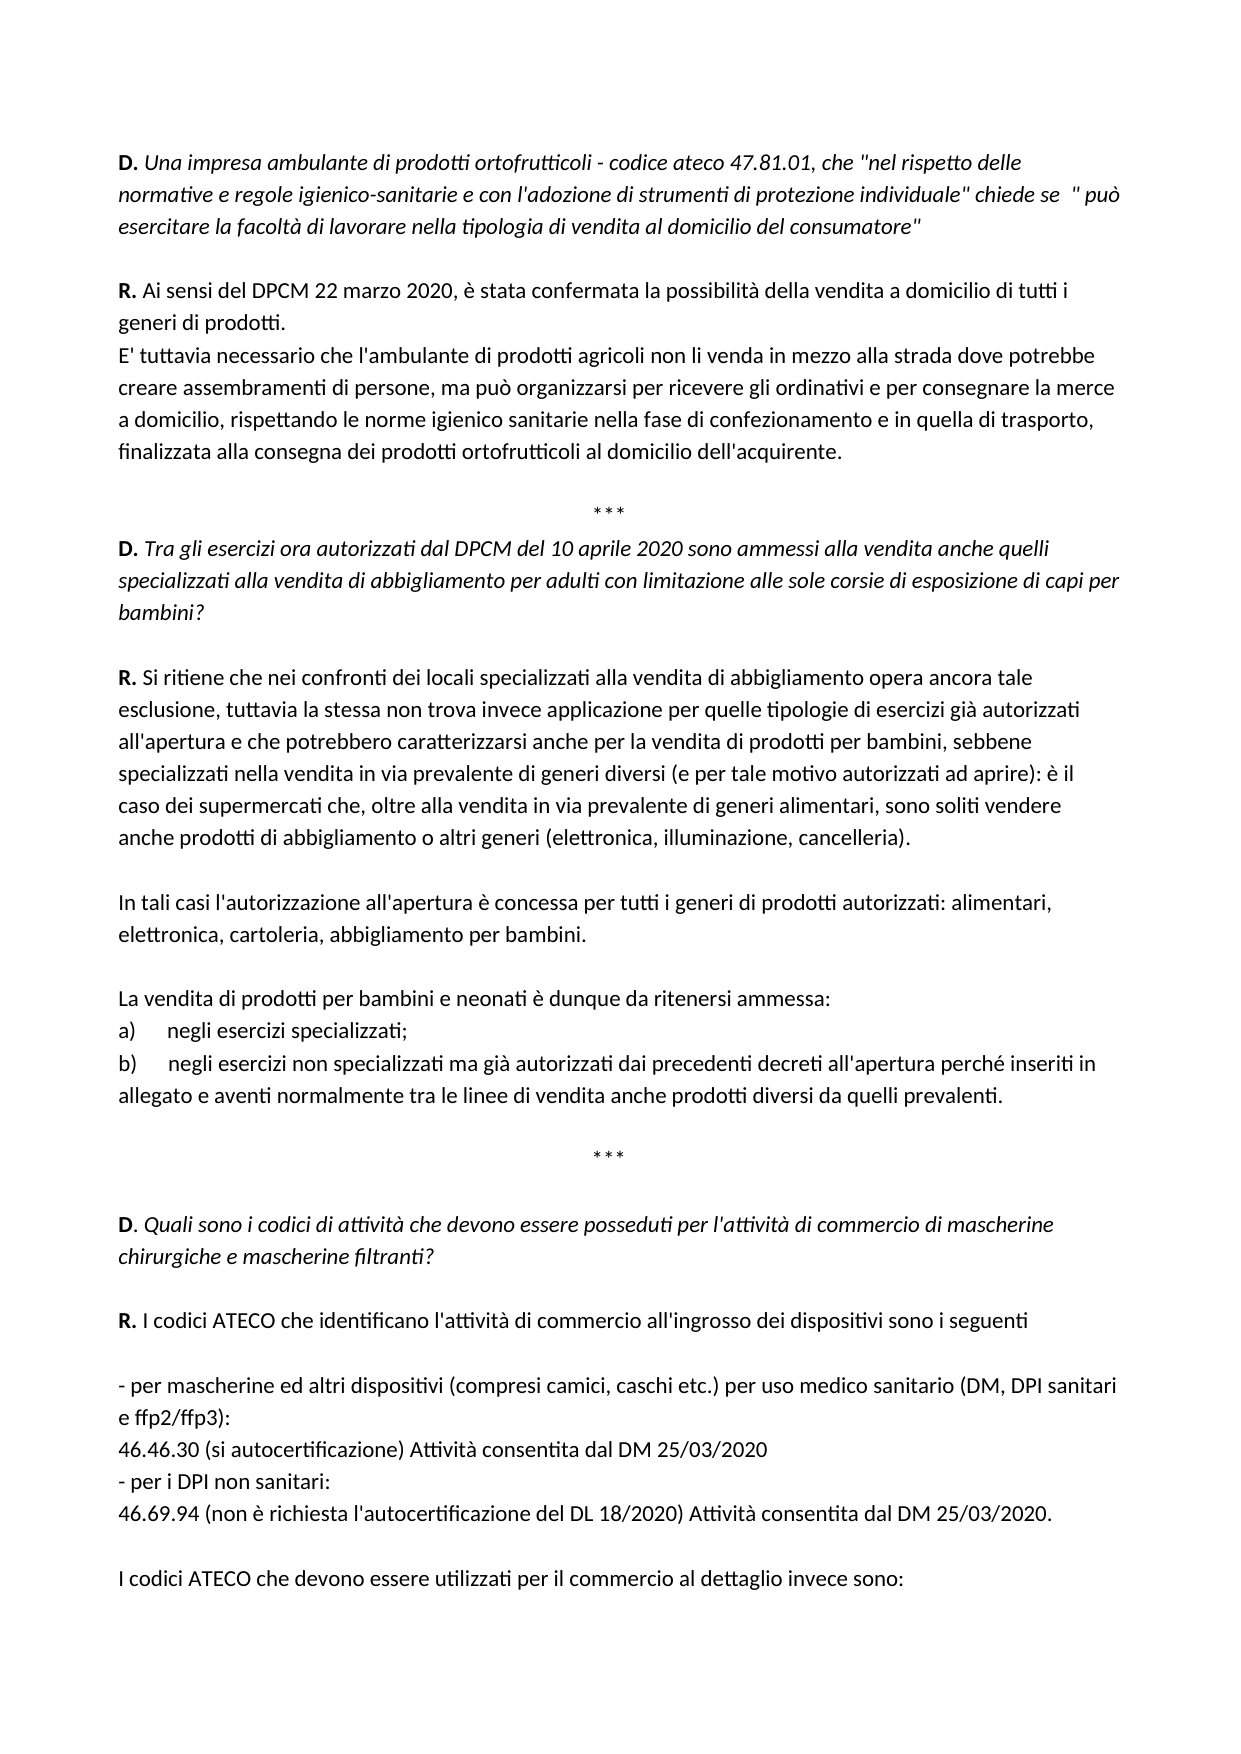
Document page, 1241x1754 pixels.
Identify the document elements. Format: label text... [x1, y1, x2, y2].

text D. Quali sono i codici di attività che devono essere posseduti per l'attività di commercio di mascherine chirurgiche e mascherine filtranti? [118, 1210, 1122, 1270]
text R. Ai sensi del DPCM 22 marzo 2020, è stata confermata la possibilità della vendita a domicilio di tutti i generi di prodotti. [118, 276, 1122, 337]
text La vendita di prodotti per bambini e neonati è dunque da ritenersi ammessa: [118, 984, 1122, 1012]
text - per mascherine ed altri dispositivi (compresi camici, caschi etc.) per uso medico sanitario (DM, DPI sanitari e ffp2/ffp3): [118, 1371, 1122, 1431]
text D. Tra gli esercizi ora autorizzati dal DPCM del 10 aprile 2020 sono ammessi alla vendita anche quelli specializzati alla vendita di abbigliamento per adulti con limitazione alle sole corsie di esposizione di capi per bambini? [118, 534, 1122, 626]
text a) negli esercizi specializzati; [118, 1017, 1122, 1045]
text E' tuttavia necessario che l'ambulante di prodotti agricoli non li venda in mezzo alla strada dove potrebbe creare assembramenti di persone, ma può organizzarsi per ricevere gli ordinativi e per consegnare la merce a domicilio, rispettando le norme igienico sanitarie nella fase di confezionamento e in quella di trasporto, finalizzata alla consegna dei prodotti ortofrutticoli al domicilio dell'acquirente. [118, 341, 1122, 465]
text D. Una impresa ambulante di prodotti ortofrutticoli - codice ateco 47.81.01, che "nel rispetto delle normative e regole igienico-sanitarie e con l'adozione di strumenti di protezione individuale" chiede se " può esercitare la facoltà di lavorare nella tipologia di vendita al domicilio del consumatore" [118, 148, 1122, 240]
text R. I codici ATECO che identificano l'attività di commercio all'ingrosso dei dispositivi sono i seguenti [118, 1306, 1122, 1334]
text *** [118, 1145, 1122, 1173]
text I codici ATECO che devono essere utilizzati per il commercio al dettaglio invece sono: [118, 1564, 1122, 1592]
text - per i DPI non sanitari: [118, 1467, 1122, 1495]
text In tali casi l'autorizzazione all'apertura è concessa per tutti i generi di prodotti autorizzati: alimentari, elettronica, cartoleria, abbigliamento per bambini. [118, 888, 1122, 948]
text b) negli esercizi non specializzati ma già autorizzati dai precedenti decreti all'apertura perché inseriti in allegato e aventi normalmente tra le linee di vendita anche prodotti diversi da quelli prevalenti. [118, 1049, 1122, 1109]
text R. Si ritiene che nei confronti dei locali specializzati alla vendita di abbigliamento opera ancora tale esclusione, tuttavia la stessa non trova invece applicazione per quelle tipologie di esercizi già autorizzati all'apertura e che potrebbero caratterizzarsi anche per la vendita di prodotti per bambini, sebbene specializzati nella vendita in via prevalente di generi diversi (e per tale motivo autorizzati ad aprire): è il caso dei supermercati che, oltre alla vendita in via prevalente di generi alimentari, sono soliti vendere anche prodotti di abbigliamento o altri generi (elettronica, illuminazione, cancelleria). [118, 663, 1122, 852]
text 46.69.94 (non è richiesta l'autocertificazione del DL 18/2020) Attività consentita dal DM 25/03/2020. [118, 1499, 1122, 1527]
text 46.46.30 (si autocertificazione) Attività consentita dal DM 25/03/2020 [118, 1435, 1122, 1463]
text *** [118, 502, 1122, 530]
